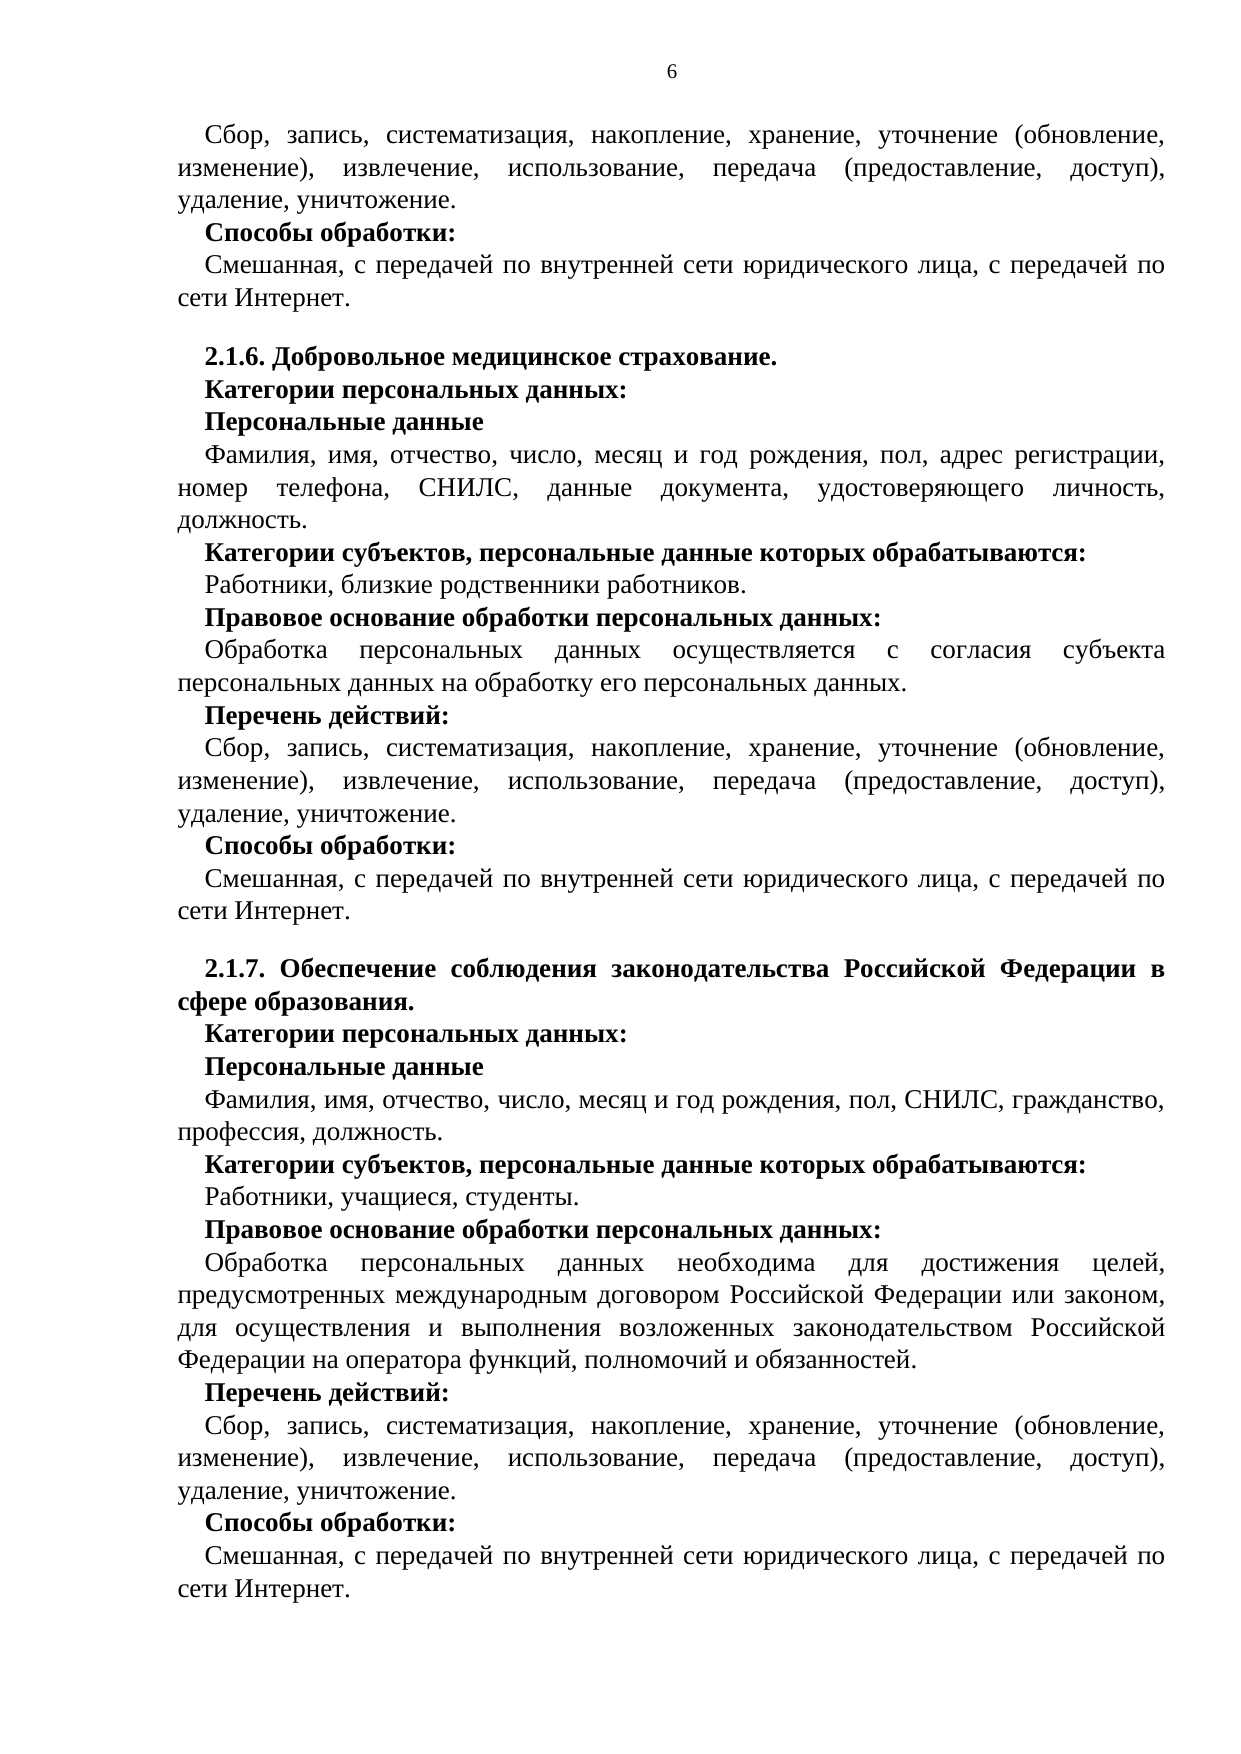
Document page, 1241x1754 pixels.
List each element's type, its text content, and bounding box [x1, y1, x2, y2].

text Работники, близкие родственники работников. [177, 568, 1166, 599]
text Персональные данные [177, 405, 1166, 437]
text Фамилия, имя, отчество, число, месяц и год рождения, пол, адрес регистрации, номер телефона, СНИЛС, данные документа, удостоверяющего личность, должность. [177, 438, 1166, 534]
text 2.1.7. Обеспечение соблюдения законодательства Российской Федерации в сфере образования. [177, 952, 1166, 1016]
text 2.1.6. Добровольное медицинское страхование. [177, 340, 1166, 371]
text Фамилия, имя, отчество, число, месяц и год рождения, пол, СНИЛС, гражданство, профессия, должность. [177, 1083, 1166, 1146]
text Категории персональных данных: [177, 373, 1166, 404]
text Работники, учащиеся, студенты. [177, 1181, 1166, 1212]
text Перечень действий: [177, 699, 1166, 730]
text Категории персональных данных: [177, 1017, 1166, 1049]
text Обработка персональных данных осуществляется с согласия субъекта персональных данных на обработку его персональных данных. [177, 634, 1166, 697]
text Сбор, запись, систематизация, накопление, хранение, уточнение (обновление, изменение), извлечение, использование, передача (предоставление, доступ), удаление, уничтожение. [177, 731, 1166, 828]
text Категории субъектов, персональные данные которых обрабатываются: [177, 536, 1166, 567]
text Правовое основание обработки персональных данных: [177, 1213, 1166, 1244]
text Сбор, запись, систематизация, накопление, хранение, уточнение (обновление, изменение), извлечение, использование, передача (предоставление, доступ), удаление, уничтожение. [177, 1409, 1166, 1505]
text Перечень действий: [177, 1376, 1166, 1407]
text Способы обработки: [177, 216, 1166, 247]
text Смешанная, с передачей по внутренней сети юридического лица, с передачей по сети Интернет. [177, 862, 1166, 926]
text Смешанная, с передачей по внутренней сети юридического лица, с передачей по сети Интернет. [177, 248, 1166, 312]
text Смешанная, с передачей по внутренней сети юридического лица, с передачей по сети Интернет. [177, 1539, 1166, 1603]
text Категории субъектов, персональные данные которых обрабатываются: [177, 1148, 1166, 1179]
text Персональные данные [177, 1050, 1166, 1081]
text Обработка персональных данных необходима для достижения целей, предусмотренных международным договором Российской Федерации или законом, для осуществления и выполнения возложенных законодательством Российской Федерации на оператора функций, полномочий и обязанностей. [177, 1246, 1166, 1375]
text Сбор, запись, систематизация, накопление, хранение, уточнение (обновление, изменение), извлечение, использование, передача (предоставление, доступ), удаление, уничтожение. [177, 118, 1166, 214]
text Способы обработки: [177, 829, 1166, 860]
text Способы обработки: [177, 1507, 1166, 1538]
text Правовое основание обработки персональных данных: [177, 601, 1166, 632]
